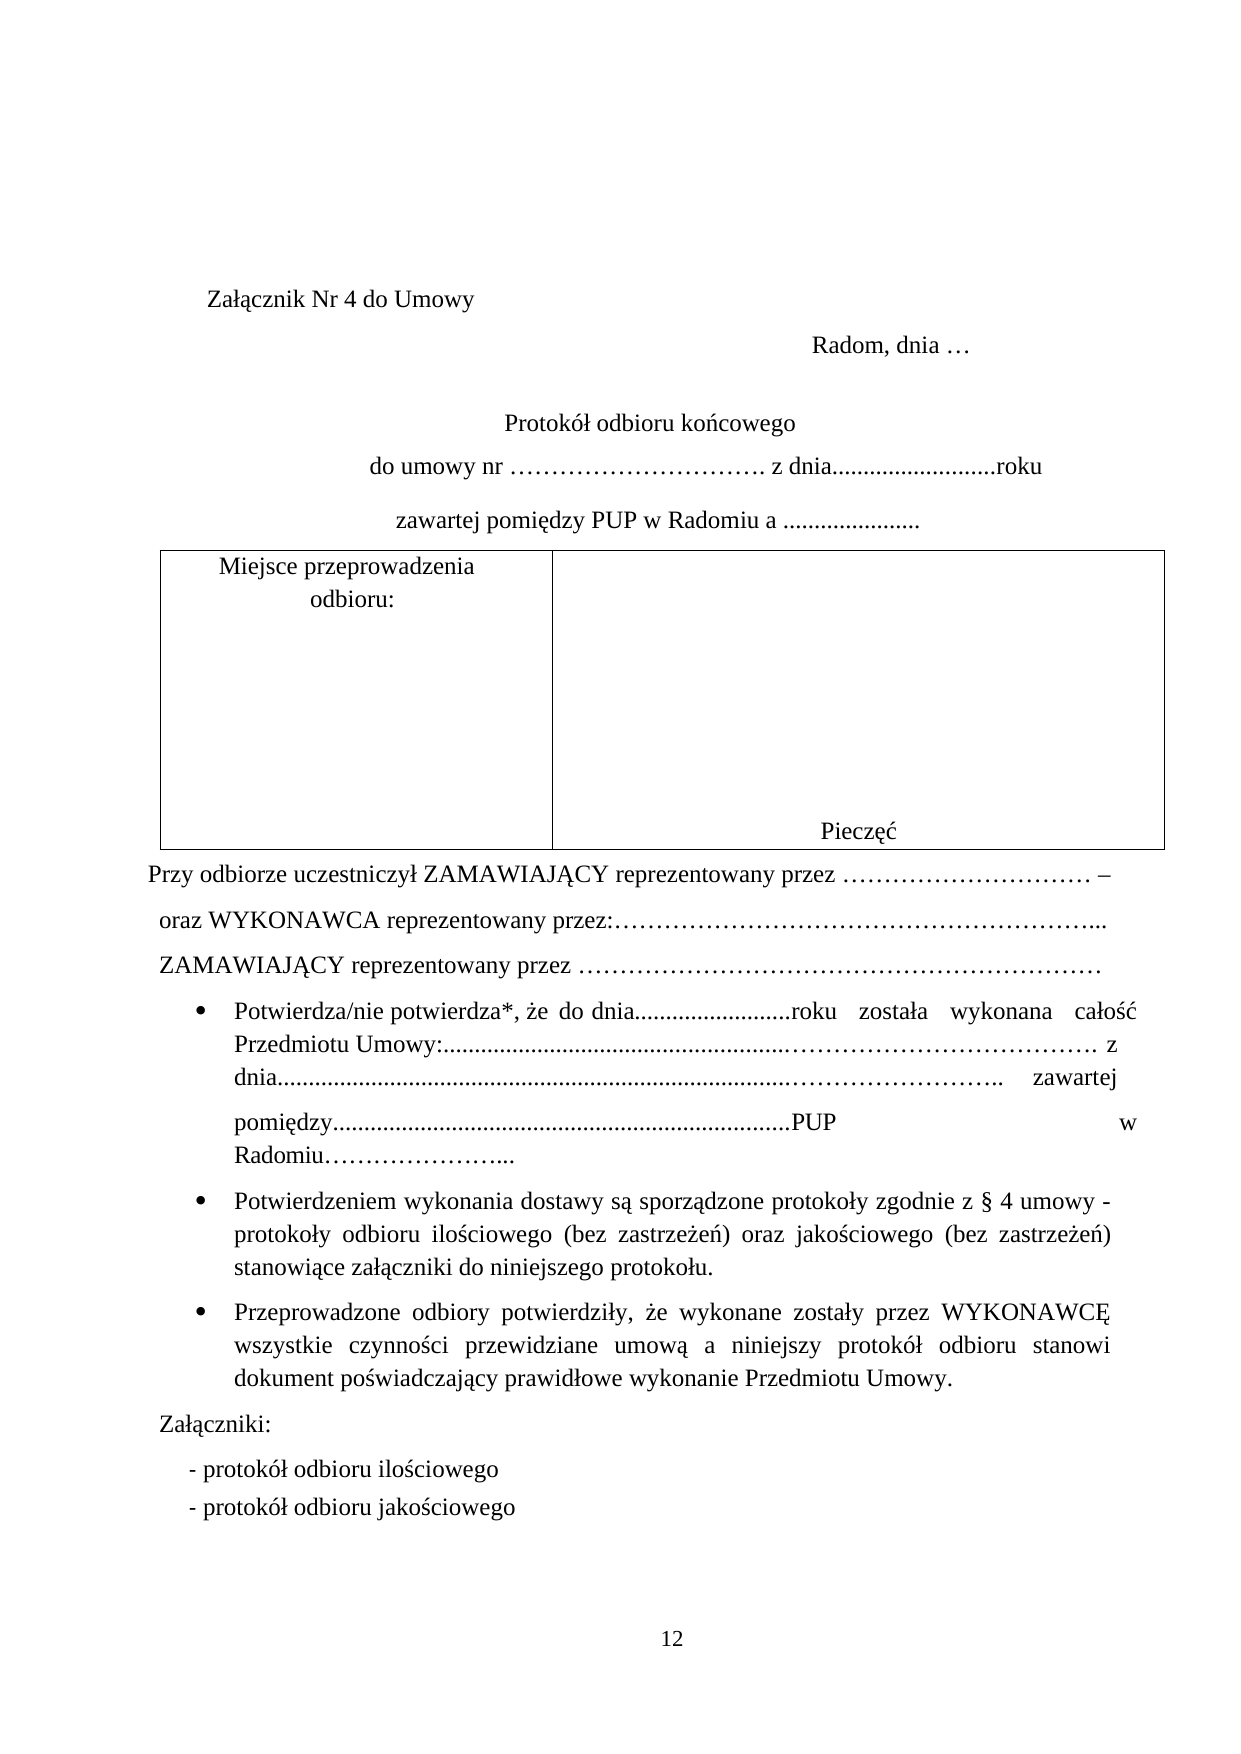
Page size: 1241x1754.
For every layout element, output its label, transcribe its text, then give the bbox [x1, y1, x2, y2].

text Załącznik Nr 4 do Umowy [207, 284, 1076, 313]
list Potwierdzeniem wykonania dostawy są sporządzone protokoły zgodnie z § 4 umowy - protokoły odbioru ilościowego (bez zastrzeżeń) oraz jakościowego (bez zastrzeżeń) stanowiące załączniki do niniejszego protokołu. [196, 1186, 1111, 1281]
list protokół odbioru jakościowego [188, 1492, 1137, 1520]
list Przeprowadzone odbiory potwierdziły, że wykonane zostały przez WYKONAWCĘ wszystkie czynności przewidziane umową a niniejszy protokół odbioru stanowi dokument poświadczający prawidłowe wykonanie Przedmiotu Umowy. [196, 1297, 1111, 1392]
list Potwierdza/nie potwierdza*, że do dnia roku została wykonana całość Przedmiotu Umowy: ………………………………. z dnia …………………….. zawartej [196, 996, 1137, 1091]
text Radom, dnia … [207, 330, 971, 358]
text Przy odbiorze uczestniczył ZAMAWIAJĄCY reprezentowany przez ………………………… – [148, 859, 1137, 888]
text zawartej pomiędzy PUP w Radomiu a ...................... [396, 505, 1137, 533]
text ZAMAWIAJĄCY reprezentowany przez ……………………………………………………… [159, 950, 1137, 979]
subtitle Protokół odbioru końcowego [163, 408, 1137, 437]
table_header Miejsce przeprowadzenia odbioru: [161, 551, 552, 848]
text do umowy nr …………………………. z dnia roku [369, 451, 1137, 480]
text pomiędzy PUP w Radomiu…………………... [234, 1107, 1137, 1169]
table_header Pieczęć [553, 551, 1164, 848]
text oraz WYKONAWCA reprezentowany przez:…………………………………………………... [159, 905, 1137, 933]
list protokół odbioru ilościowego [188, 1454, 1137, 1483]
text Załączniki: [159, 1409, 1137, 1438]
